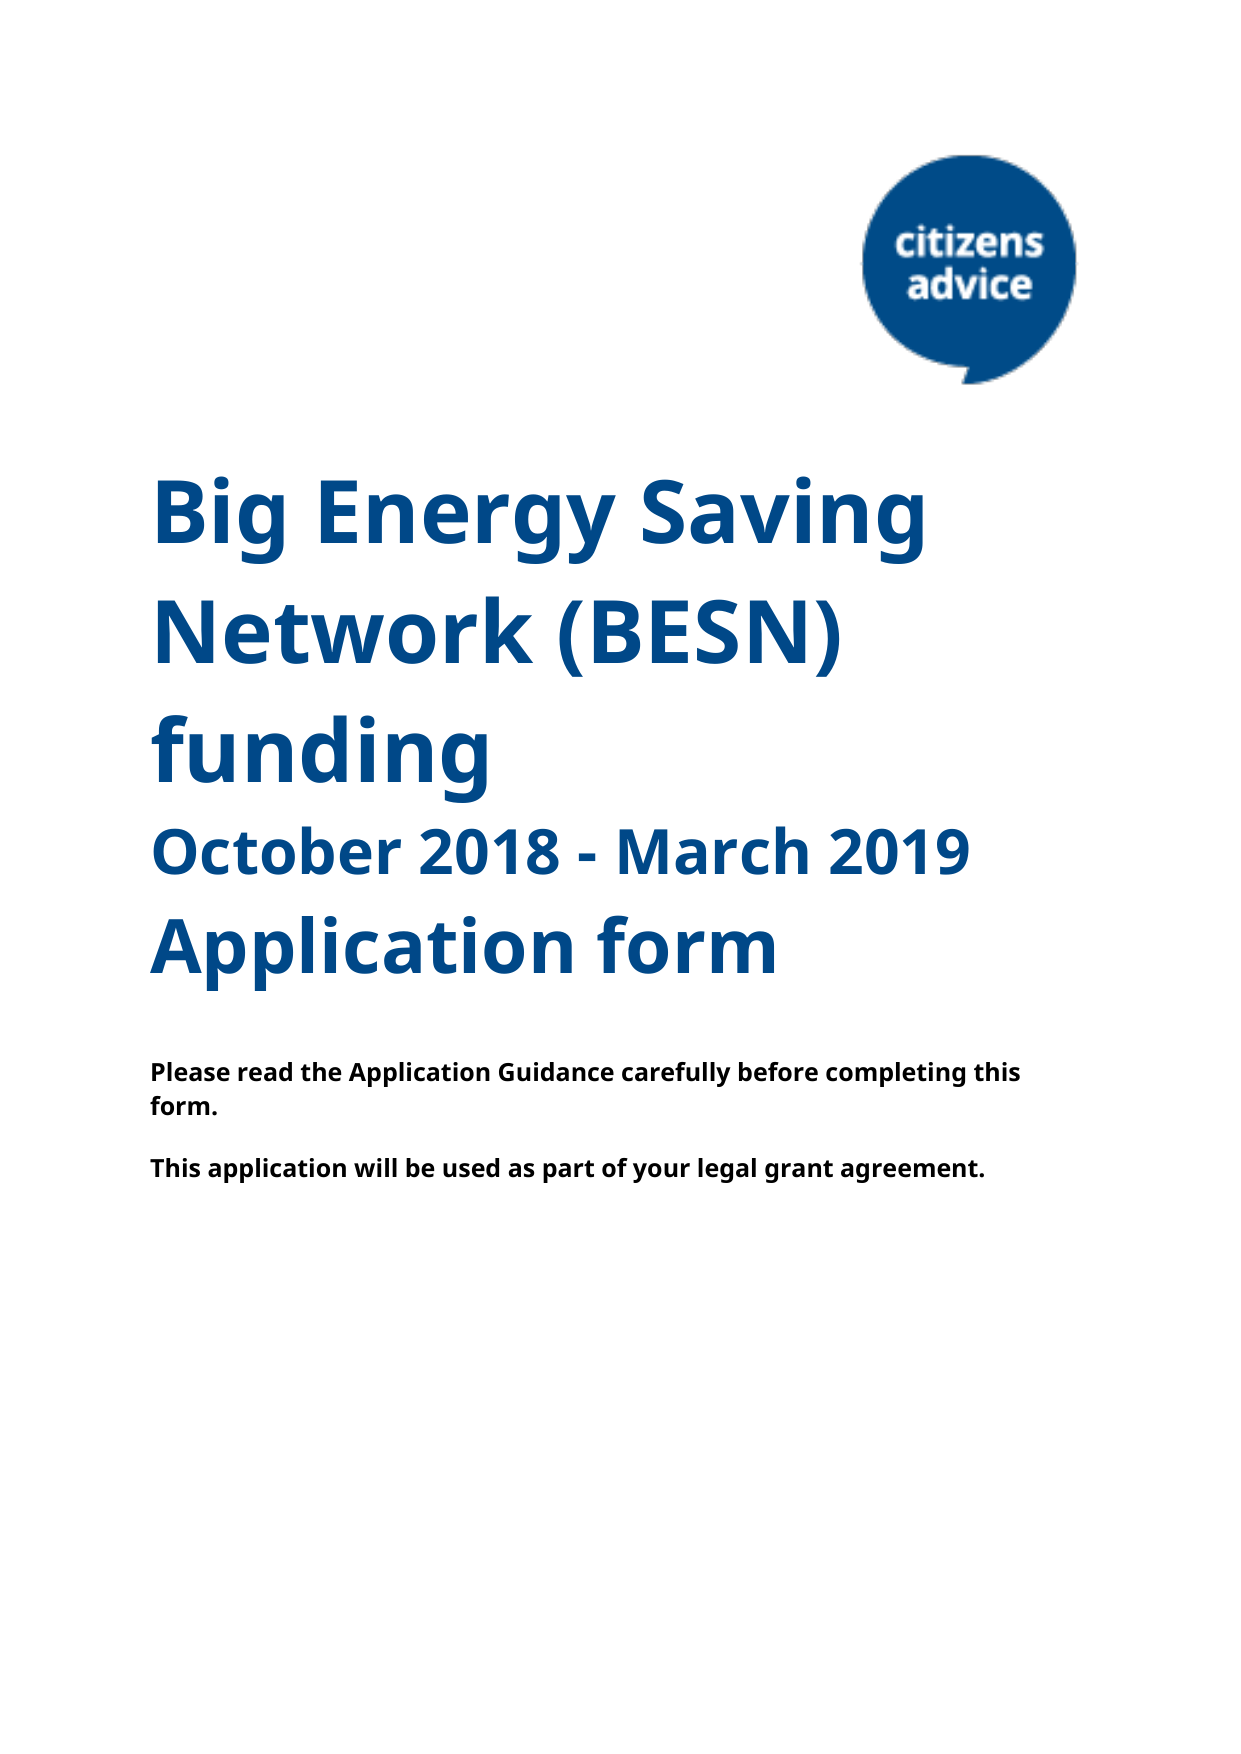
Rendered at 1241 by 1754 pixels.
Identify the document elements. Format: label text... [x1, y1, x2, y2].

text This application will be used as part of your legal grant agreement. [150, 1150, 1090, 1184]
text October 2018 - March 2019 [150, 808, 1144, 893]
text Big Energy Saving Network (BESN) funding [150, 450, 1144, 808]
picture [849, 150, 1091, 392]
text Application form [150, 893, 1144, 995]
text Please read the Application Guidance carefully before completing this form. [150, 1054, 1090, 1122]
